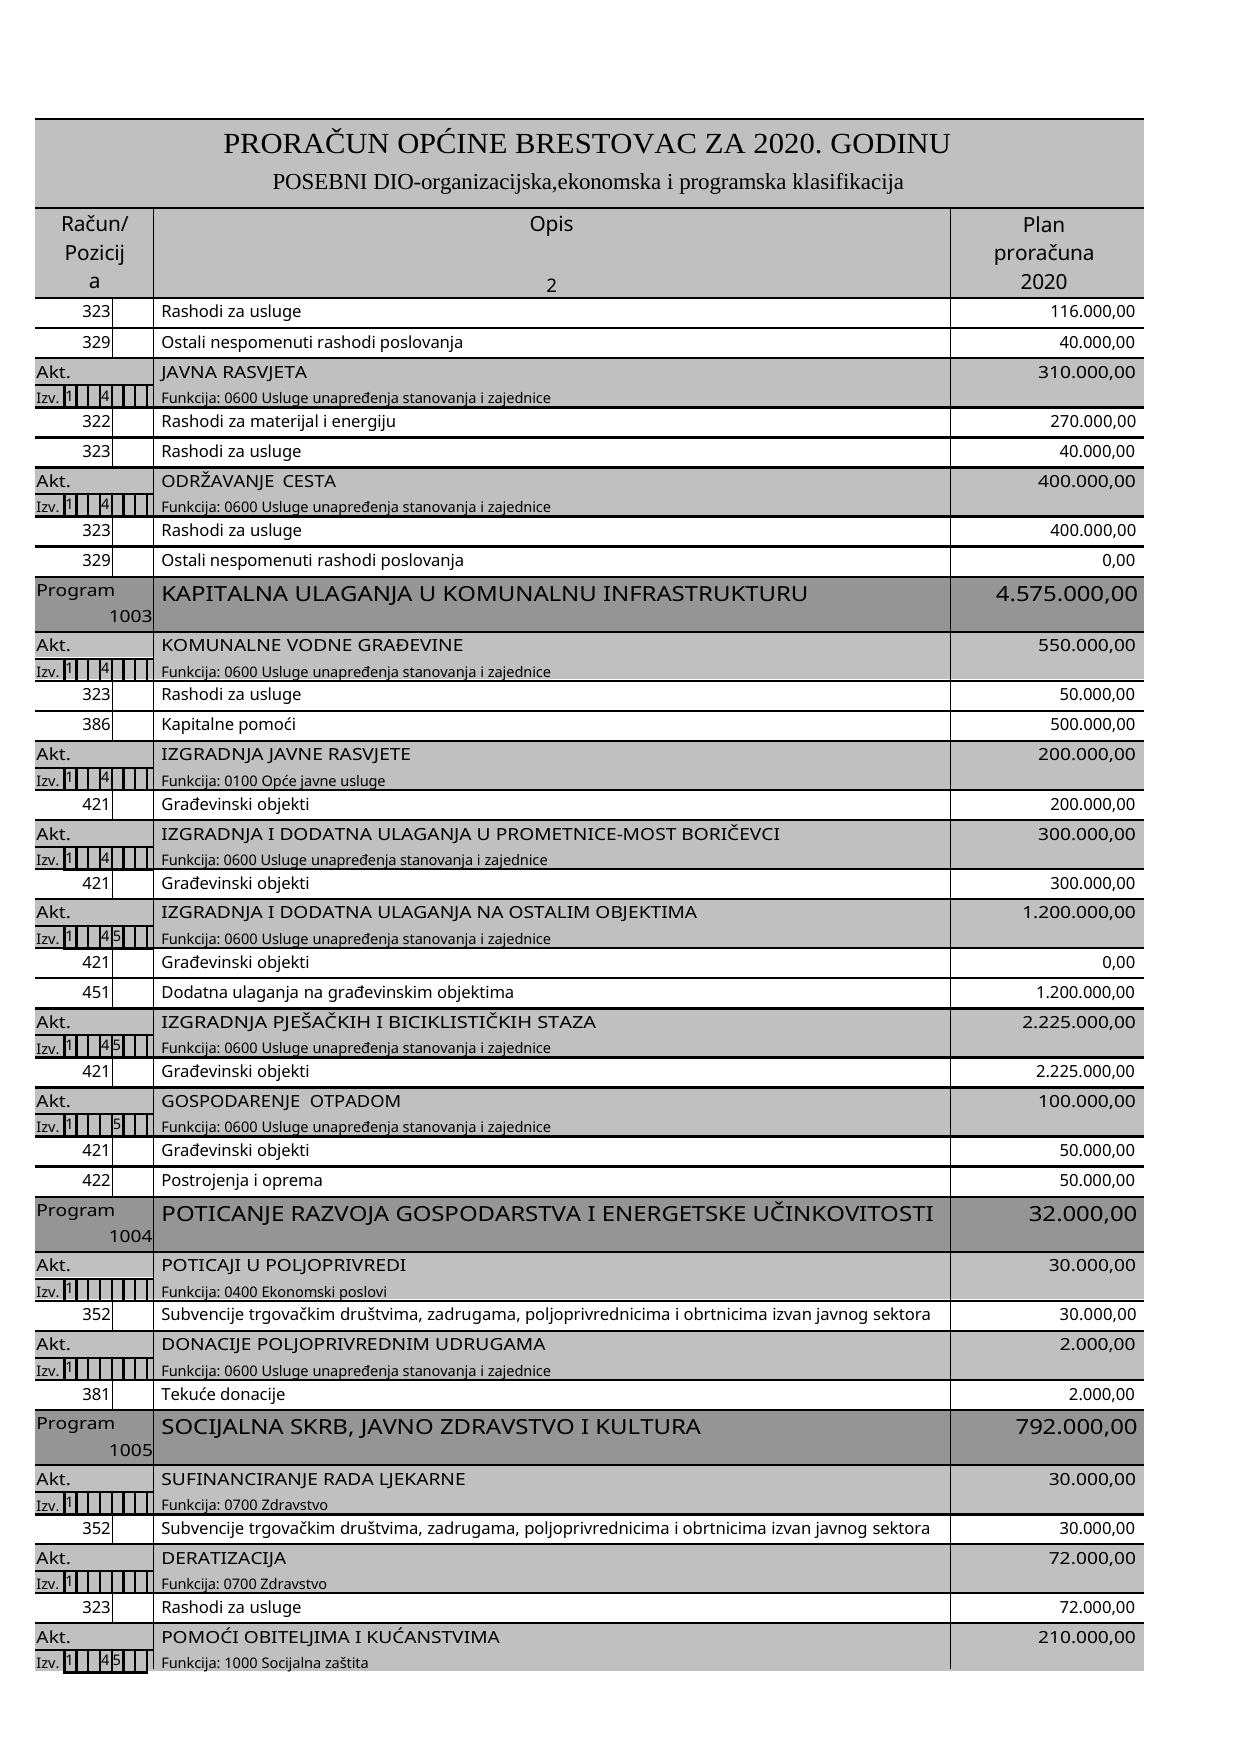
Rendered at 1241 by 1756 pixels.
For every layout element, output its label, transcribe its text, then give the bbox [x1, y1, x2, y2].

table_cell 116.000,00 [951, 299, 1144, 327]
table_cell [78, 1280, 87, 1299]
table_cell 792.000,00 [951, 1411, 1144, 1464]
table_cell [113, 1594, 153, 1622]
table_cell 421 [35, 1059, 112, 1086]
table_cell POMOĆI OBITELJIMA I KUĆANSTVIMA Funkcija: 1000 Socijalna zaštita [153, 1624, 950, 1671]
table_cell [78, 1359, 87, 1379]
table_cell [113, 1302, 153, 1330]
table_cell 4.575.000,00 [951, 578, 1144, 631]
table_cell 386 [35, 712, 112, 740]
table_cell SOCIJALNA SKRB, JAVNO ZDRAVSTVO I KULTURA [154, 1411, 950, 1464]
table_cell [148, 1651, 153, 1671]
table_cell [125, 386, 134, 406]
table_cell Plan proračuna 2020 3 [951, 209, 1144, 297]
table_cell [113, 1168, 153, 1196]
table_cell [89, 927, 99, 947]
table_cell [148, 495, 153, 515]
table_cell Akt. A100030 [35, 633, 153, 657]
table_cell [113, 1138, 153, 1165]
table_cell [113, 495, 122, 515]
table_cell [113, 871, 153, 898]
table_cell 270.000,00 [951, 409, 1144, 436]
table_cell [78, 1493, 87, 1513]
table_cell [78, 848, 87, 868]
table_cell 451 [35, 979, 112, 1007]
table_cell [125, 1493, 134, 1513]
table_cell IZGRADNJA PJEŠAČKIH I BICIKLISTIČKIH STAZA Funkcija: 0600 Usluge unapređenja stanovanja i zajednice [154, 1010, 950, 1056]
table_cell [89, 769, 99, 789]
table_cell Rashodi za materijal i energiju [154, 409, 950, 436]
table_cell [113, 660, 122, 679]
table_cell 72.000,00 [951, 1594, 1144, 1622]
table_cell [148, 1359, 153, 1379]
table_cell [113, 409, 153, 436]
table_cell Program 1003 [35, 578, 153, 631]
table_cell [136, 769, 146, 789]
table_cell [125, 848, 134, 868]
table_cell 200.000,00 [951, 791, 1144, 819]
table_cell 500.000,00 [951, 712, 1144, 740]
table_cell [148, 1493, 153, 1513]
table_cell [136, 495, 146, 515]
table_cell Akt. A100034 [35, 1010, 153, 1034]
table_cell [113, 1493, 122, 1513]
table_cell 2.225.000,00 [951, 1059, 1144, 1086]
table_cell [148, 660, 153, 679]
table_cell [113, 1381, 153, 1409]
table_cell Akt. A100031 [35, 742, 153, 767]
table_cell Akt. A100050 [35, 1545, 153, 1570]
table_cell [136, 1115, 146, 1135]
table_cell [113, 712, 153, 740]
table_cell 400.000,00 [951, 518, 1144, 545]
table_cell Račun/ Pozicija 1 [35, 209, 153, 297]
table_cell 30.000,00 [951, 1253, 1144, 1299]
table_cell [125, 927, 134, 947]
table_cell Građevinski objekti [154, 1059, 950, 1086]
table_cell 400.000,00 [951, 469, 1144, 515]
table_cell GOSPODARENJE OTPADOM Funkcija: 0600 Usluge unapređenja stanovanja i zajednice [154, 1089, 950, 1135]
table_cell [78, 769, 87, 789]
table_cell Izv. [35, 495, 63, 515]
table_cell [78, 386, 87, 406]
table_cell [148, 1115, 153, 1135]
table_cell Rashodi za usluge [154, 1594, 950, 1622]
table_cell Akt. A100022 [35, 469, 153, 493]
table_cell [113, 979, 153, 1007]
table_cell Postrojenja i oprema [154, 1168, 950, 1196]
table_cell 550.000,00 [951, 633, 1144, 679]
table_cell [148, 1280, 153, 1299]
table_cell Građevinski objekti [154, 870, 950, 898]
table_cell 1.200.000,00 [951, 979, 1144, 1007]
table_cell [148, 848, 153, 868]
table_cell 381 [35, 1381, 112, 1409]
table_cell [148, 1572, 153, 1592]
table_cell 50.000,00 [951, 1168, 1144, 1196]
table_cell 352 [35, 1302, 112, 1330]
table_cell [136, 386, 146, 406]
table_cell [78, 1036, 87, 1056]
table_cell Građevinski objekti [154, 791, 950, 819]
table_cell 0,00 [951, 949, 1144, 977]
table_cell [78, 1115, 87, 1135]
table_cell [89, 1493, 99, 1513]
table_cell DONACIJE POLJOPRIVREDNIM UDRUGAMA Funkcija: 0600 Usluge unapređenja stanovanja i zajednice [154, 1332, 950, 1379]
table_header PRORAČUN OPĆINE BRESTOVAC ZA 2020. GODINU POSEBNI DIO-organizacijska,ekonomska i programska klasifikacija [35, 120, 1144, 207]
table_cell [113, 548, 153, 576]
table_cell IZGRADNJA JAVNE RASVJETE Funkcija: 0100 Opće javne usluge [154, 742, 950, 789]
table_cell DERATIZACIJA Funkcija: 0700 Zdravstvo [154, 1545, 950, 1592]
table_cell Rashodi za usluge [154, 439, 950, 466]
table_cell [113, 1359, 122, 1379]
table_cell POTICANJE RAZVOJA GOSPODARSTVA I ENERGETSKE UČINKOVITOSTI [154, 1198, 950, 1251]
table_cell 421 [35, 949, 112, 977]
table_cell 329 [35, 548, 112, 576]
table_cell [101, 1572, 111, 1592]
table_cell Rashodi za usluge [154, 299, 950, 327]
table_cell 300.000,00 [951, 870, 1144, 898]
table_cell 40.000,00 [951, 439, 1144, 466]
table_cell [113, 950, 153, 977]
table_cell [89, 1572, 99, 1592]
table_cell Ostali nespomenuti rashodi poslovanja [154, 548, 950, 576]
table_cell 310.000,00 [951, 359, 1144, 406]
table_cell [113, 848, 122, 868]
table_cell Izv. [35, 1572, 63, 1592]
table_cell 300.000,00 [951, 821, 1144, 868]
table_cell POTICAJI U POLJOPRIVREDI Funkcija: 0400 Ekonomski poslovi [154, 1253, 950, 1299]
table_cell [136, 848, 146, 868]
table_cell Izv. [35, 660, 63, 679]
table_cell 2.225.000,00 [951, 1010, 1144, 1056]
table_cell [89, 660, 99, 679]
table_cell [101, 1280, 111, 1299]
table_cell [78, 495, 87, 515]
table_cell KAPITALNA ULAGANJA U KOMUNALNU INFRASTRUKTURU [154, 578, 950, 631]
table_cell 100.000,00 [951, 1089, 1144, 1135]
table_cell 40.000,00 [951, 329, 1144, 357]
table_cell Dodatna ulaganja na građevinskim objektima [154, 979, 950, 1007]
table_cell Izv. [35, 848, 63, 868]
table_cell Građevinski objekti [154, 1138, 950, 1165]
table_cell 72.000,00 [951, 1545, 1144, 1592]
table_cell [89, 848, 99, 868]
table_cell [136, 1280, 146, 1299]
table_cell 422 [35, 1168, 112, 1196]
table_cell Akt. A100021 [35, 359, 153, 384]
table_cell 30.000,00 [951, 1302, 1144, 1330]
table_cell Izv. [35, 1280, 63, 1299]
table_cell Opis 2 [154, 209, 950, 297]
table_cell 323 [35, 1594, 112, 1622]
table_cell Akt. A100051 [35, 1624, 153, 1649]
table_cell Program 1005 [35, 1411, 153, 1464]
table_cell [125, 1572, 134, 1592]
table_cell [89, 1359, 99, 1379]
table_cell [148, 769, 153, 789]
table_cell [101, 1493, 111, 1513]
table_cell [113, 682, 153, 710]
table_cell [78, 1651, 87, 1671]
table_cell [125, 660, 134, 679]
table_cell Akt. A100049 [35, 1466, 153, 1491]
table_cell Izv. [35, 1036, 63, 1056]
table_cell [136, 1651, 146, 1671]
table_cell Kapitalne pomoći [154, 712, 950, 740]
table_cell Izv. [35, 927, 63, 947]
table_cell [101, 1115, 111, 1135]
table_cell 1.200.000,00 [951, 900, 1144, 947]
table_cell [89, 1036, 99, 1056]
table_cell 421 [35, 1138, 112, 1165]
table_cell Izv. [35, 1359, 63, 1379]
table_cell [125, 1651, 134, 1671]
table_cell [148, 1036, 153, 1056]
table_cell 200.000,00 [951, 742, 1144, 789]
table_cell Subvencije trgovačkim društvima, zadrugama, poljoprivrednicima i obrtnicima izvan javnog sektora [154, 1302, 950, 1330]
table_cell Građevinski objekti [154, 949, 950, 977]
table_cell 32.000,00 [951, 1198, 1144, 1251]
table_cell 0,00 [951, 548, 1144, 576]
table_cell [113, 299, 153, 327]
table_cell [113, 439, 153, 466]
table_cell [113, 518, 153, 545]
table_cell Izv. [35, 1651, 63, 1671]
table_cell Program 1004 [35, 1198, 153, 1251]
table_cell [113, 769, 122, 789]
table_cell 322 [35, 409, 112, 436]
table_cell ODRŽAVANJE CESTA Funkcija: 0600 Usluge unapređenja stanovanja i zajednice [154, 469, 950, 515]
table_cell 210.000,00 [950, 1624, 1144, 1671]
table_cell [89, 1280, 99, 1299]
table_cell Izv. [35, 769, 63, 789]
table_cell 2.000,00 [951, 1381, 1144, 1409]
table_cell 323 [35, 518, 112, 545]
table_cell [136, 1359, 146, 1379]
table_cell [89, 1651, 99, 1671]
table_cell Subvencije trgovačkim društvima, zadrugama, poljoprivrednicima i obrtnicima izvan javnog sektora [154, 1516, 950, 1543]
table_cell Izv. [35, 1493, 63, 1513]
table_cell [136, 927, 146, 947]
table_cell Rashodi za usluge [154, 682, 950, 710]
table_cell [113, 1280, 122, 1299]
table_cell Ostali nespomenuti rashodi poslovanja [154, 329, 950, 357]
table_cell 50.000,00 [951, 1138, 1144, 1165]
table_cell SUFINANCIRANJE RADA LJEKARNE Funkcija: 0700 Zdravstvo [154, 1466, 950, 1513]
table_cell [89, 495, 99, 515]
table_cell [125, 1280, 134, 1299]
table_cell [125, 769, 134, 789]
table_cell Akt. A100033 [35, 900, 153, 925]
table_cell JAVNA RASVJETA Funkcija: 0600 Usluge unapređenja stanovanja i zajednice [154, 359, 950, 406]
table_cell [136, 660, 146, 679]
table_cell [113, 386, 122, 406]
table_cell [136, 1036, 146, 1056]
table_cell [148, 927, 153, 947]
table_cell IZGRADNJA I DODATNA ULAGANJA NA OSTALIM OBJEKTIMA Funkcija: 0600 Usluge unapređenja stanovanja i zajednice [154, 900, 950, 947]
table_cell Izv. [35, 1115, 63, 1135]
table_cell Akt. A100042 [35, 1332, 153, 1357]
table_cell [78, 927, 87, 947]
table_cell Rashodi za usluge [154, 518, 950, 545]
table_cell [148, 386, 153, 406]
table_cell [113, 1059, 153, 1086]
table_cell 50.000,00 [951, 682, 1144, 710]
table_cell Akt. A100032 [35, 821, 153, 846]
table_cell 323 [35, 299, 112, 327]
table_cell KOMUNALNE VODNE GRAĐEVINE Funkcija: 0600 Usluge unapređenja stanovanja i zajednice [154, 633, 950, 679]
table_cell 323 [35, 682, 112, 710]
table_cell [78, 660, 87, 679]
table_cell [136, 1493, 146, 1513]
table_cell 30.000,00 [951, 1516, 1144, 1543]
table_cell [113, 791, 153, 819]
table_cell 352 [35, 1516, 112, 1543]
table_cell 329 [35, 329, 112, 357]
table_cell 30.000,00 [951, 1466, 1144, 1513]
table_cell [113, 329, 153, 357]
table_cell 421 [35, 870, 112, 898]
table_cell 323 [35, 439, 112, 466]
table_cell [78, 1572, 87, 1592]
table_cell [113, 1572, 122, 1592]
table_cell [125, 1115, 134, 1135]
table_cell Akt. A100040 [35, 1253, 153, 1277]
table_cell [89, 1115, 99, 1135]
table_cell 421 [35, 791, 112, 819]
table_cell 2.000,00 [951, 1332, 1144, 1379]
table_cell Akt. A100035 [35, 1089, 153, 1113]
table_cell IZGRADNJA I DODATNA ULAGANJA U PROMETNICE-MOST BORIČEVCI Funkcija: 0600 Usluge unapređenja stanovanja i zajednice [154, 821, 950, 868]
table_cell [125, 1036, 134, 1056]
table_cell Izv. [35, 386, 63, 406]
table_cell Tekuće donacije [154, 1381, 950, 1409]
table_cell [113, 1516, 153, 1543]
table_cell [125, 1359, 134, 1379]
table_cell [89, 386, 99, 406]
table_cell [101, 1359, 111, 1379]
table_cell [136, 1572, 146, 1592]
table_cell [125, 495, 134, 515]
